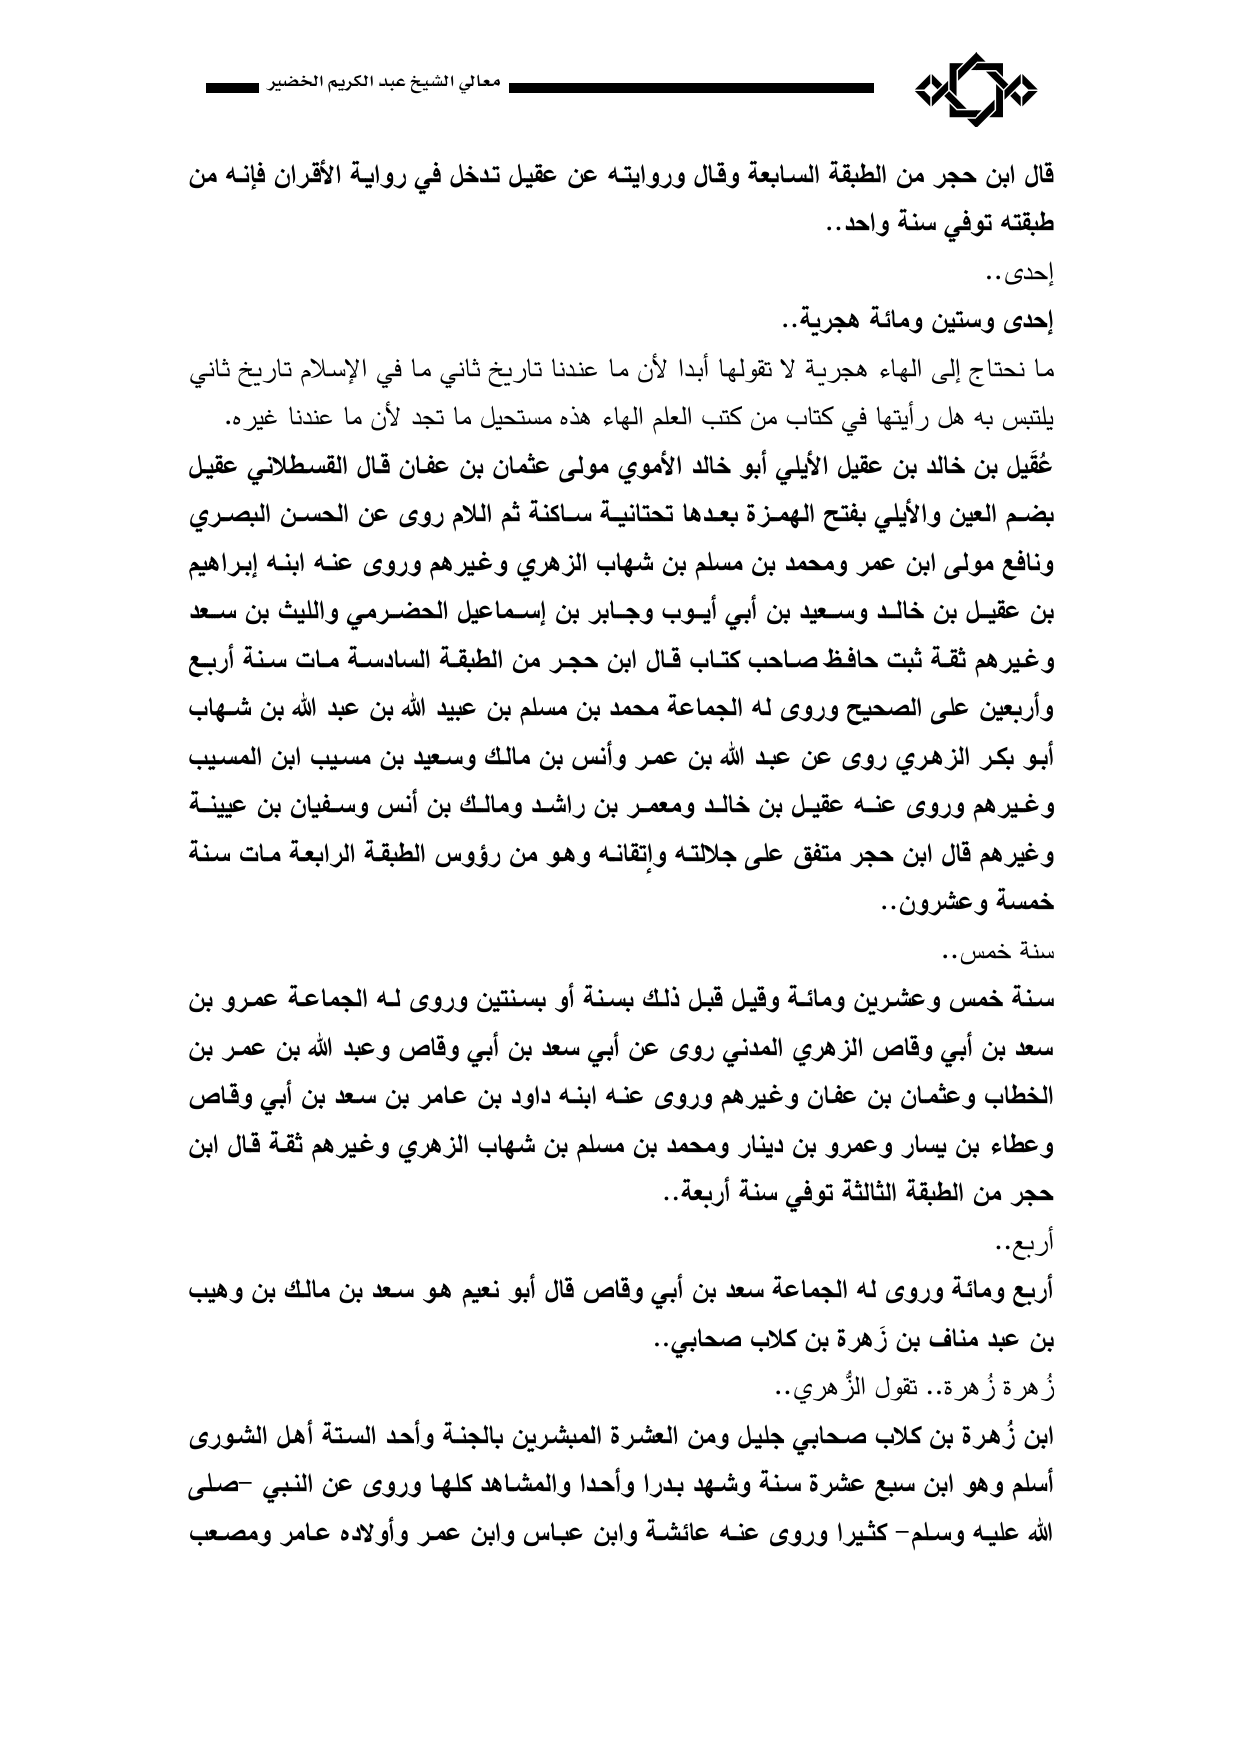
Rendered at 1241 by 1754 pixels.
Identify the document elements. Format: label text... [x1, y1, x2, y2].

text قال ابن حجر من الطبقة السابعة وقال وروايته عن عقيل تدخل في رواية الأقران فإنه من طبقته توفي سنة واحد.. [187, 150, 1053, 247]
text سنة خمس.. [187, 926, 1053, 974]
text سنة خمس وعشرين ومائة وقيل قبل ذلك بسنة أو بسنتين وروى له الجماعة عمرو بن سعد بن أبي وقاص الزهري المدني روى عن أبي سعد بن أبي وقاص وعبد الله بن عمر بن الخطاب وعثمان بن عفان وغيرهم وروى عنه ابنه داود بن عامر بن سعد بن أبي وقاص وعطاء بن يسار وعمرو بن دينار ومحمد بن مسلم بن شهاب الزهري وغيرهم ثقة قال ابن حجر من الطبقة الثالثة توفي سنة أربعة.. [187, 974, 1053, 1217]
text زُهرة زُهرة.. تقول الزُّهري.. [187, 1362, 1053, 1411]
text عُقَيل بن خالد بن عقيل الأيلي أبو خالد الأموي مولى عثمان بن عفان قال القسطلاني عقيل بضم العين والأيلي بفتح الهمزة بعدها تحتانية ساكنة ثم اللام روى عن الحسن البصري ونافع مولى ابن عمر ومحمد بن مسلم بن شهاب الزهري وغيرهم وروى عنه ابنه إبراهيم بن عقيل بن خالد وسعيد بن أبي أيوب وجابر بن إسماعيل الحضرمي والليث بن سعد وغيرهم ثقة ثبت حافظ صاحب كتاب قال ابن حجر من الطبقة السادسة مات سنة أربع وأربعين على الصحيح وروى له الجماعة محمد بن مسلم بن عبيد الله بن عبد الله بن شهاب أبو بكر الزهري روى عن عبد الله بن عمر وأنس بن مالك وسعيد بن مسيب ابن المسيب وغيرهم وروى عنه عقيل بن خالد ومعمر بن راشد ومالك بن أنس وسفيان بن عيينة وغيرهم قال ابن حجر متفق على جلالته وإتقانه وهو من رؤوس الطبقة الرابعة مات سنة خمسة وعشرون.. [187, 441, 1053, 926]
text أربع ومائة وروى له الجماعة سعد بن أبي وقاص قال أبو نعيم هو سعد بن مالك بن وهيب بن عبد مناف بن زَهرة بن كلاب صحابي.. [187, 1265, 1053, 1362]
text أربع.. [187, 1217, 1053, 1265]
text إحدى وستين ومائة هجرية.. [187, 295, 1053, 344]
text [187, 1411, 1053, 1556]
text إحدى.. [187, 247, 1053, 295]
text ما نحتاج إلى الهاء هجرية لا تقولها أبدا لأن ما عندنا تاريخ ثاني ما في الإسلام تاريخ ثاني يلتبس به هل رأيتها في كتاب من كتب العلم الهاء هذه مستحيل ما تجد لأن ما عندنا غيره. [187, 344, 1053, 441]
